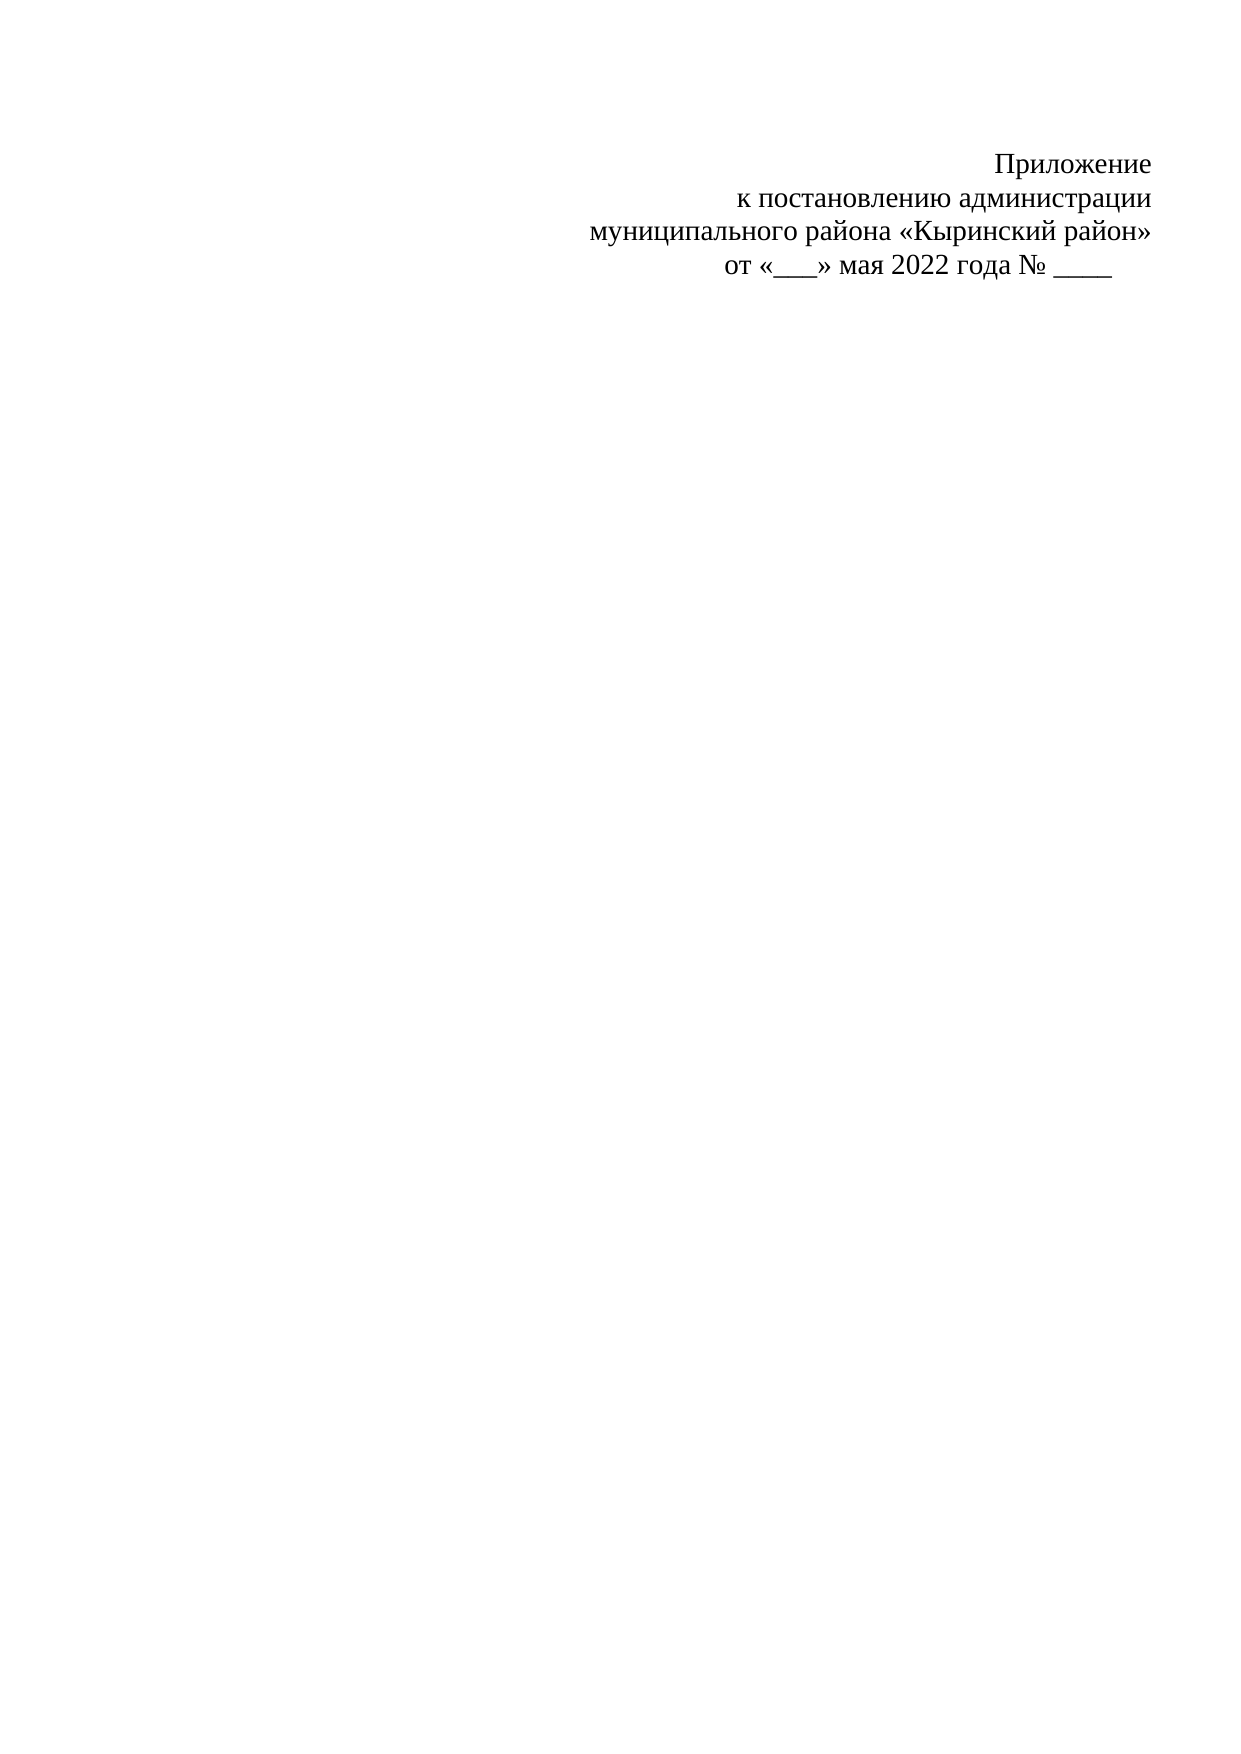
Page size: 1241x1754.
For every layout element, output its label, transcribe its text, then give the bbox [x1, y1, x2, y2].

text Приложение [177, 147, 1152, 180]
text от «___» мая 2022 года № ____ [177, 247, 1152, 281]
text к постановлению администрации [177, 180, 1152, 214]
text муниципального района «Кыринский район» [177, 214, 1152, 247]
